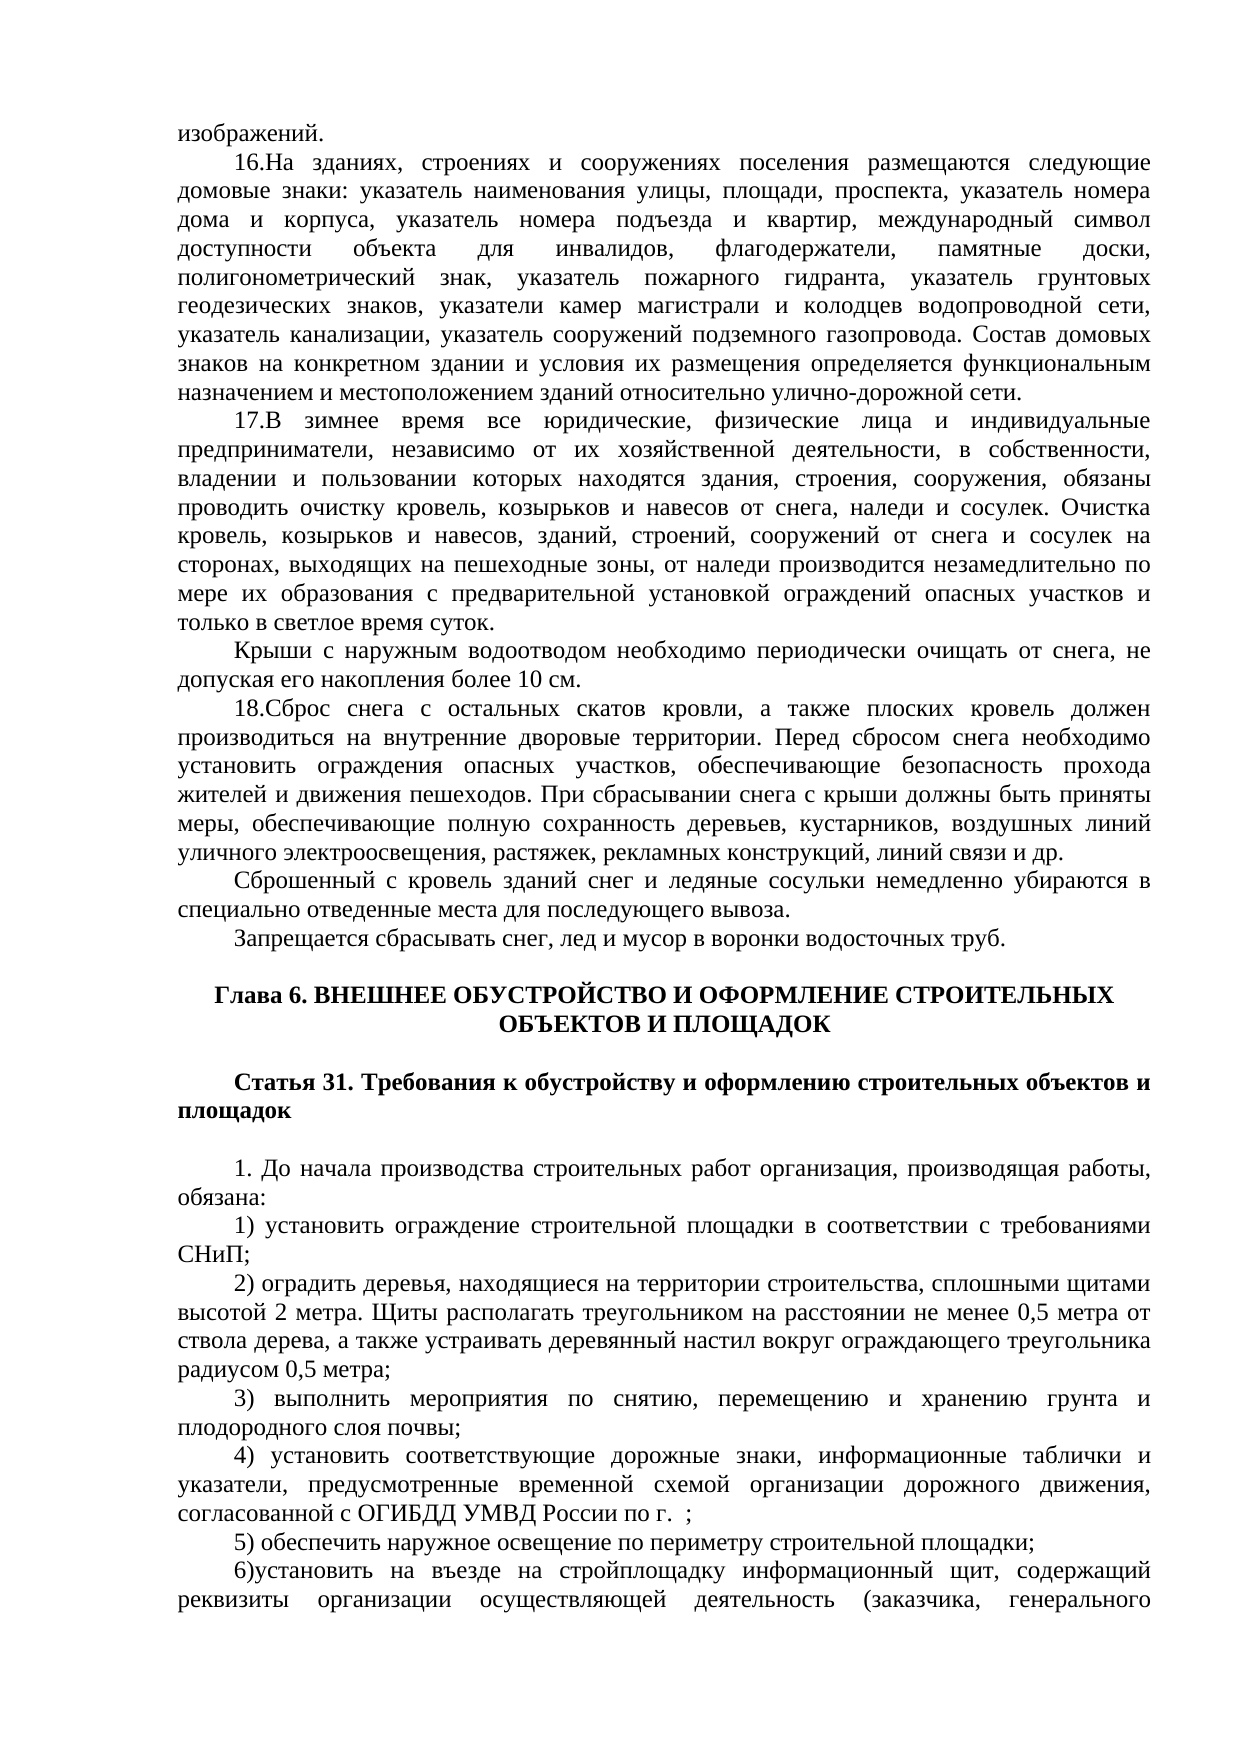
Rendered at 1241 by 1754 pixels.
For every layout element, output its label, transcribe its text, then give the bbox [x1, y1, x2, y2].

text 5) обеспечить наружное освещение по периметру строительной площадки; [177, 1527, 1152, 1556]
text 17.В зимнее время все юридические, физические лица и индивидуальные предприниматели, независимо от их хозяйственной деятельности, в собственности, владении и пользовании которых находятся здания, строения, сооружения, обязаны проводить очистку кровель, козырьков и навесов от снега, наледи и сосулек. Очистка кровель, козырьков и навесов, зданий, строений, сооружений от снега и сосулек на сторонах, выходящих на пешеходные зоны, от наледи производится незамедлительно по мере их образования с предварительной установкой ограждений опасных участков и только в светлое время суток. [177, 406, 1152, 636]
text 3) выполнить мероприятия по снятию, перемещению и хранению грунта и плодородного слоя почвы; [177, 1383, 1152, 1441]
text Запрещается сбрасывать снег, лед и мусор в воронки водосточных труб. [177, 923, 1152, 952]
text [177, 118, 1152, 147]
title Статья 31. Требования к обустройству и оформлению строительных объектов и площадок [177, 1067, 1152, 1124]
text 1. До начала производства строительных работ организация, производящая работы, обязана: [177, 1153, 1152, 1211]
title Глава 6. ВНЕШНЕЕ ОБУСТРОЙСТВО И ОФОРМЛЕНИЕ СТРОИТЕЛЬНЫХ [177, 981, 1152, 1009]
text 4) установить соответствующие дорожные знаки, информационные таблички и указатели, предусмотренные временной схемой организации дорожного движения, согласованной с ОГИБДД УМВД России по г. ; [177, 1441, 1152, 1527]
text Сброшенный с кровель зданий снег и ледяные сосульки немедленно убираются в специально отведенные места для последующего вывоза. [177, 866, 1152, 923]
text 16.На зданиях, строениях и сооружениях поселения размещаются следующие домовые знаки: указатель наименования улицы, площади, проспекта, указатель номера дома и корпуса, указатель номера подъезда и квартир, международный символ доступности объекта для инвалидов, флагодержатели, памятные доски, полигонометрический знак, указатель пожарного гидранта, указатель грунтовых геодезических знаков, указатели камер магистрали и колодцев водопроводной сети, указатель канализации, указатель сооружений подземного газопровода. Состав домовых знаков на конкретном здании и условия их размещения определяется функциональным назначением и местоположением зданий относительно улично-дорожной сети. [177, 147, 1152, 406]
text 1) установить ограждение строительной площадки в соответствии с требованиями СНиП; [177, 1211, 1152, 1268]
text Крыши с наружным водоотводом необходимо периодически очищать от снега, не допуская его накопления более 10 см. [177, 636, 1152, 693]
text 18.Сброс снега с остальных скатов кровли, а также плоских кровель должен производиться на внутренние дворовые территории. Перед сбросом снега необходимо установить ограждения опасных участков, обеспечивающие безопасность прохода жителей и движения пешеходов. При сбрасывании снега с крыши должны быть приняты меры, обеспечивающие полную сохранность деревьев, кустарников, воздушных линий уличного электроосвещения, растяжек, рекламных конструкций, линий связи и др. [177, 693, 1152, 866]
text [177, 1556, 1152, 1613]
text 2) оградить деревья, находящиеся на территории строительства, сплошными щитами высотой 2 метра. Щиты располагать треугольником на расстоянии не менее 0,5 метра от ствола дерева, а также устраивать деревянный настил вокруг ограждающего треугольника радиусом 0,5 метра; [177, 1268, 1152, 1383]
title ОБЪЕКТОВ И ПЛОЩАДОК [177, 1009, 1152, 1038]
